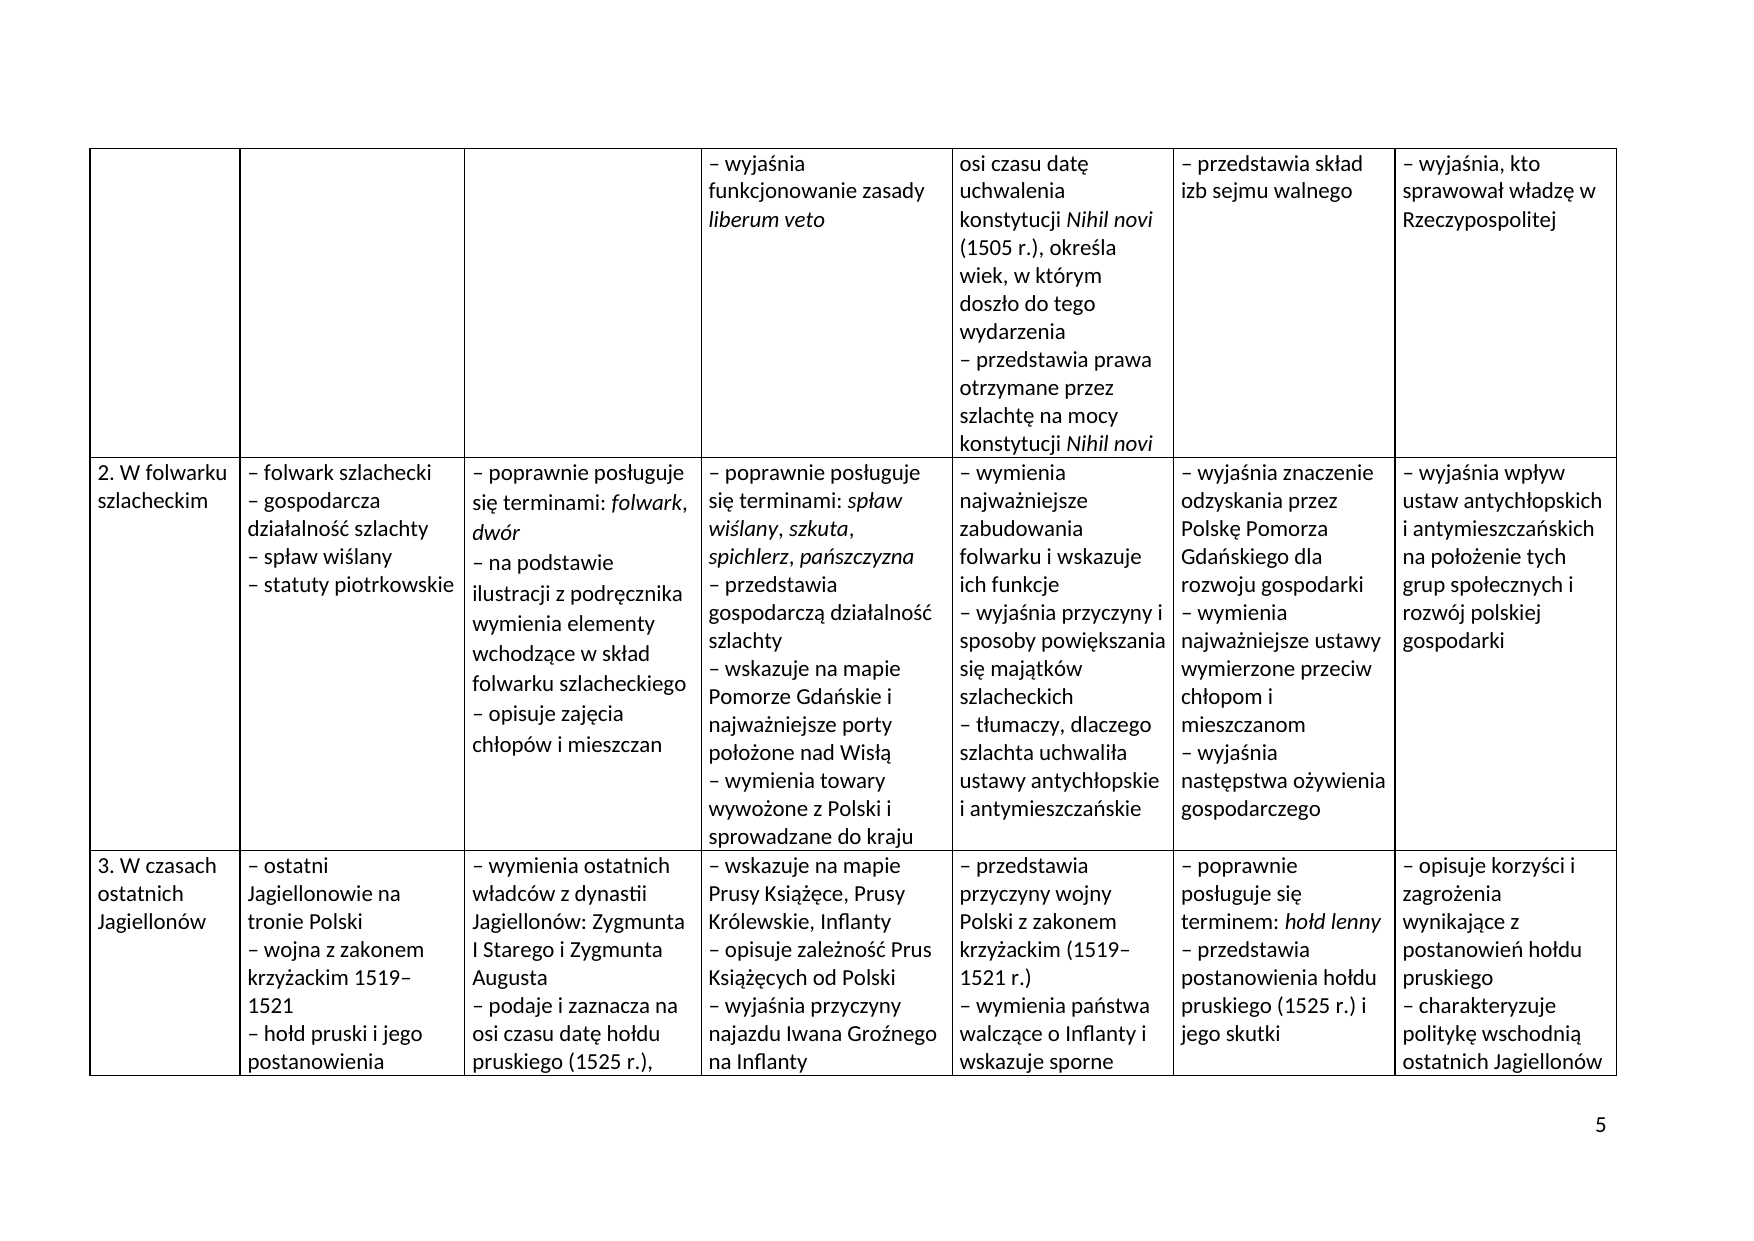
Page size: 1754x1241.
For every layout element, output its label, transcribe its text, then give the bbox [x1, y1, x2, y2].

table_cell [465, 149, 701, 457]
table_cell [91, 851, 239, 1075]
table_cell 2. W folwarku szlacheckim [91, 458, 239, 850]
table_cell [702, 851, 952, 1075]
table_cell – wyjaśnia znaczenie odzyskania przez Polskę Pomorza Gdańskiego dla rozwoju gospodarki – wymienia najważniejsze ustawy wymierzone przeciw chłopom i mieszczanom – wyjaśnia następstwa ożywienia gospodarczego [1174, 458, 1394, 850]
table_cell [1174, 851, 1394, 1075]
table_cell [1396, 149, 1616, 457]
table_cell – poprawnie posługuje się terminami: folwark, dwór – na podstawie ilustracji z podręcznika wymienia elementy wchodzące w skład folwarku szlacheckiego – opisuje zajęcia chłopów i mieszczan [465, 458, 701, 850]
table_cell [241, 851, 464, 1075]
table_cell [1174, 149, 1394, 457]
table_cell – wymienia najważniejsze zabudowania folwarku i wskazuje ich funkcje – wyjaśnia przyczyny i sposoby powiększania się majątków szlacheckich – tłumaczy, dlaczego szlachta uchwaliła ustawy antychłopskie i antymieszczańskie [953, 458, 1173, 850]
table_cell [91, 149, 239, 457]
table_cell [702, 149, 952, 457]
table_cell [953, 149, 1173, 457]
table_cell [1396, 851, 1616, 1075]
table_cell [465, 851, 701, 1075]
table_cell – wyjaśnia wpływ ustaw antychłopskich i antymieszczańskich na położenie tych grup społecznych i rozwój polskiej gospodarki [1396, 458, 1616, 850]
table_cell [953, 851, 1173, 1075]
table_cell – folwark szlachecki – gospodarcza działalność szlachty – spław wiślany – statuty piotrkowskie [241, 458, 464, 850]
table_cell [241, 149, 464, 457]
table_cell – poprawnie posługuje się terminami: spław wiślany, szkuta, spichlerz, pańszczyzna – przedstawia gospodarczą działalność szlachty – wskazuje na mapie Pomorze Gdańskie i najważniejsze porty położone nad Wisłą – wymienia towary wywożone z Polski i sprowadzane do kraju [702, 458, 952, 850]
